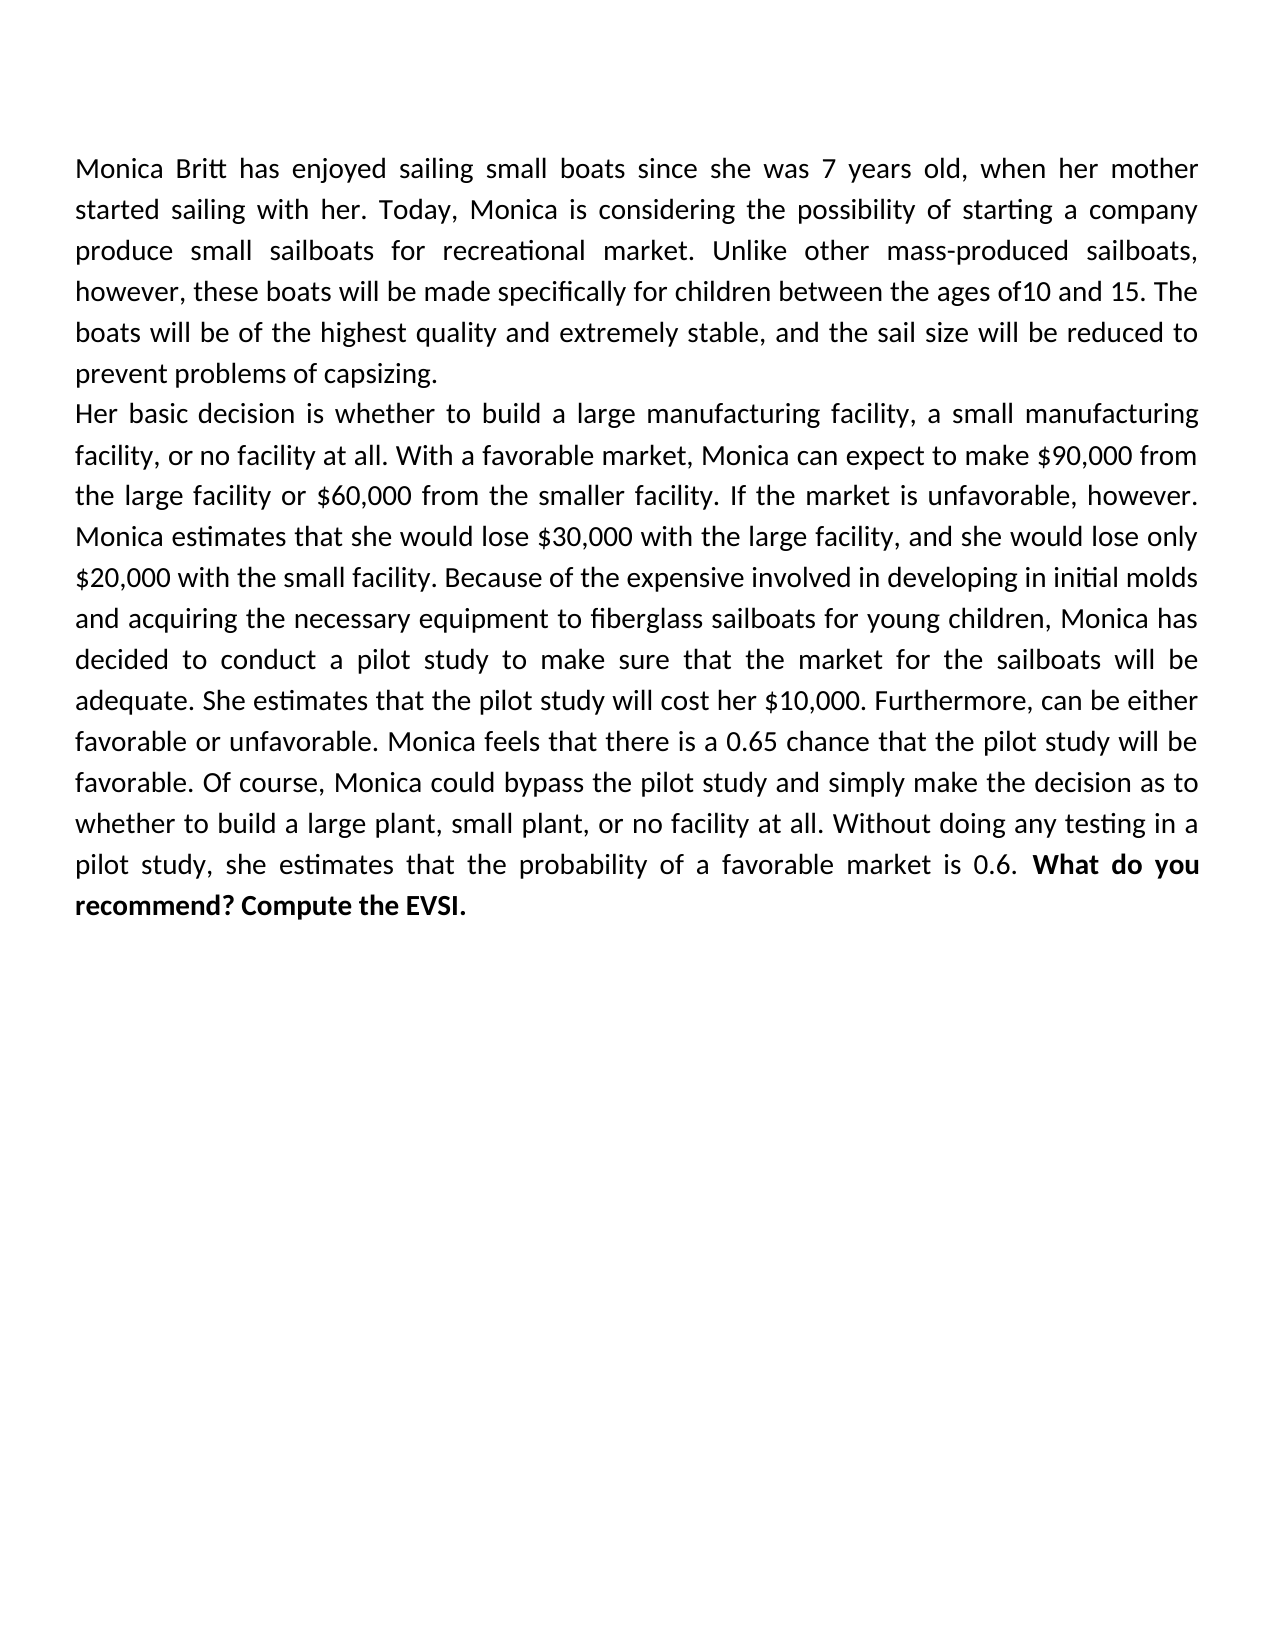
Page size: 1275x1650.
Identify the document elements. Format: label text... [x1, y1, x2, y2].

text Monica Britt has enjoyed sailing small boats since she was 7 years old, when her mother started sailing with her. Today, Monica is considering the possibility of starting a company produce small sailboats for recreational market. Unlike other mass-produced sailboats, however, these boats will be made specifically for children between the ages of10 and 15. The boats will be of the highest quality and extremely stable, and the sail size will be reduced to prevent problems of capsizing. [75, 150, 1200, 390]
text Her basic decision is whether to build a large manufacturing facility, a small manufacturing facility, or no facility at all. With a favorable market, Monica can expect to make $90,000 from the large facility or $60,000 from the smaller facility. If the market is unfavorable, however. Monica estimates that she would lose $30,000 with the large facility, and she would lose only $20,000 with the small facility. Because of the expensive involved in developing in initial molds and acquiring the necessary equipment to fiberglass sailboats for young children, Monica has decided to conduct a pilot study to make sure that the market for the sailboats will be adequate. She estimates that the pilot study will cost her $10,000. Furthermore, can be either favorable or unfavorable. Monica feels that there is a 0.65 chance that the pilot study will be favorable. Of course, Monica could bypass the pilot study and simply make the decision as to whether to build a large plant, small plant, or no facility at all. Without doing any testing in a pilot study, she estimates that the probability of a favorable market is 0.6. What do you recommend? Compute the EVSI. [75, 396, 1200, 922]
